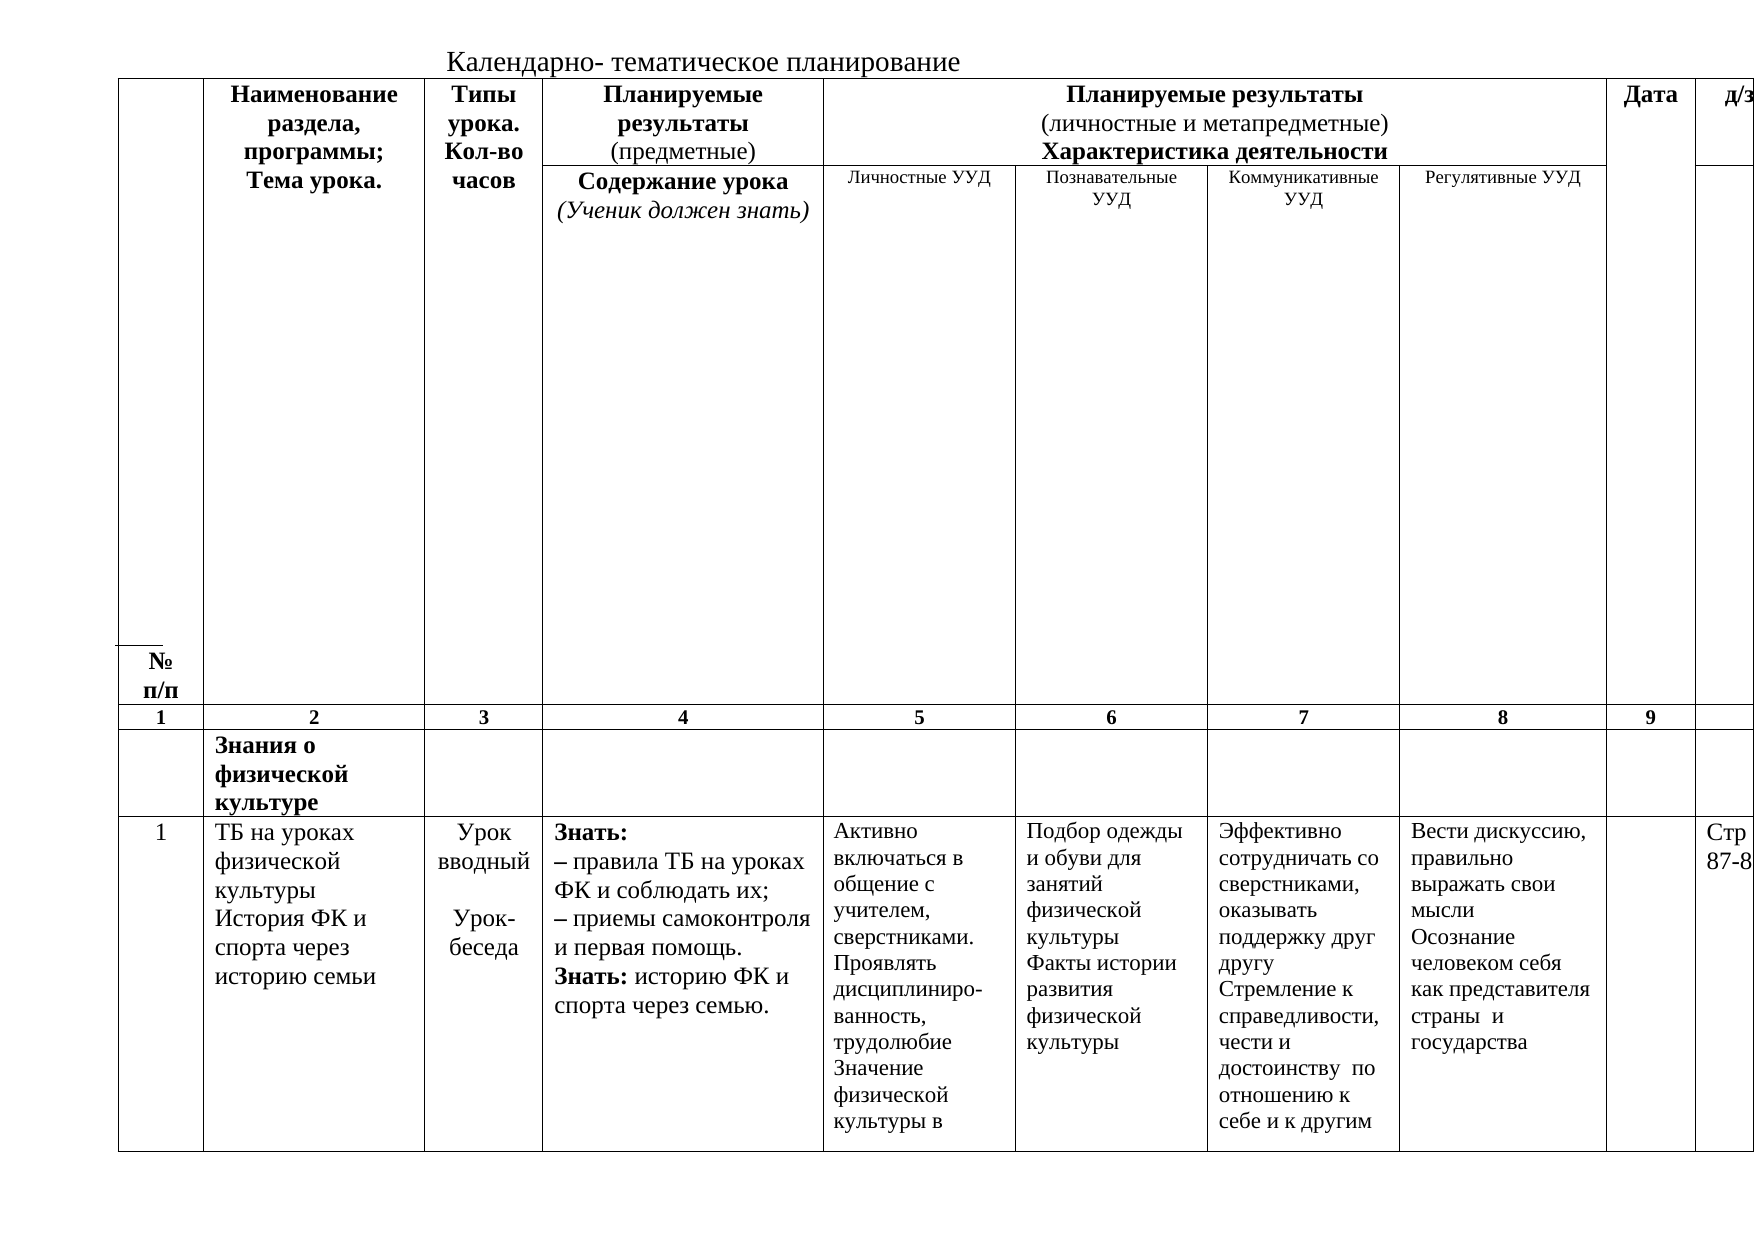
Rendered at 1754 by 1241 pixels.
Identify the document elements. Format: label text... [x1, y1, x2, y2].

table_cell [1400, 817, 1606, 1151]
table_cell [1607, 730, 1695, 816]
table_cell 4 [543, 705, 823, 729]
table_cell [1016, 817, 1207, 1151]
table_header [115, 0, 163, 645]
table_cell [1208, 817, 1399, 1151]
table_cell Личностные УУД [824, 166, 1015, 704]
table_cell Стр 87-89 [1696, 817, 1753, 1151]
table_header Типы урока. Кол-во часов [425, 79, 542, 704]
table_cell [425, 730, 542, 816]
table_header д/з [1696, 79, 1753, 165]
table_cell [425, 817, 542, 1151]
table_cell 6 [1016, 705, 1207, 729]
table_cell Содержание урока (Ученик должен знать) [543, 166, 823, 704]
table_cell 2 [204, 705, 424, 729]
table_header Планируемые результаты (личностные и метапредметные) Характеристика деятельности [824, 79, 1606, 165]
table_cell 1 [119, 817, 203, 1151]
table_header Наименование раздела, программы; Тема урока. [204, 79, 424, 704]
table_cell Познавательные УУД [1016, 166, 1207, 704]
table_cell [1607, 817, 1695, 1151]
table_cell 7 [1208, 705, 1399, 729]
table_cell [1696, 730, 1753, 816]
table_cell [824, 817, 1015, 1151]
table_cell Знания о физической культуре [204, 730, 424, 816]
table_cell Коммуникативные УУД [1208, 166, 1399, 704]
table_header № п/п [119, 79, 203, 704]
table_cell [543, 730, 823, 816]
table_cell [1696, 166, 1753, 704]
table_cell [1400, 730, 1606, 816]
table_header Планируемые результаты (предметные) [543, 79, 823, 165]
table_header Дата [1607, 79, 1695, 704]
table_cell [824, 730, 1015, 816]
table_cell 5 [824, 705, 1015, 729]
text Календарно- тематическое планирование [163, 44, 1636, 78]
table_cell [1016, 730, 1207, 816]
table_cell 9 [1607, 705, 1695, 729]
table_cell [204, 817, 424, 1151]
table_cell 1 [119, 705, 203, 729]
table_cell Регулятивные УУД [1400, 166, 1606, 704]
table_cell [1696, 705, 1753, 729]
table_cell 3 [425, 705, 542, 729]
table_cell 8 [1400, 705, 1606, 729]
table_cell [119, 730, 203, 816]
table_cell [543, 817, 823, 1151]
table_cell [1208, 730, 1399, 816]
